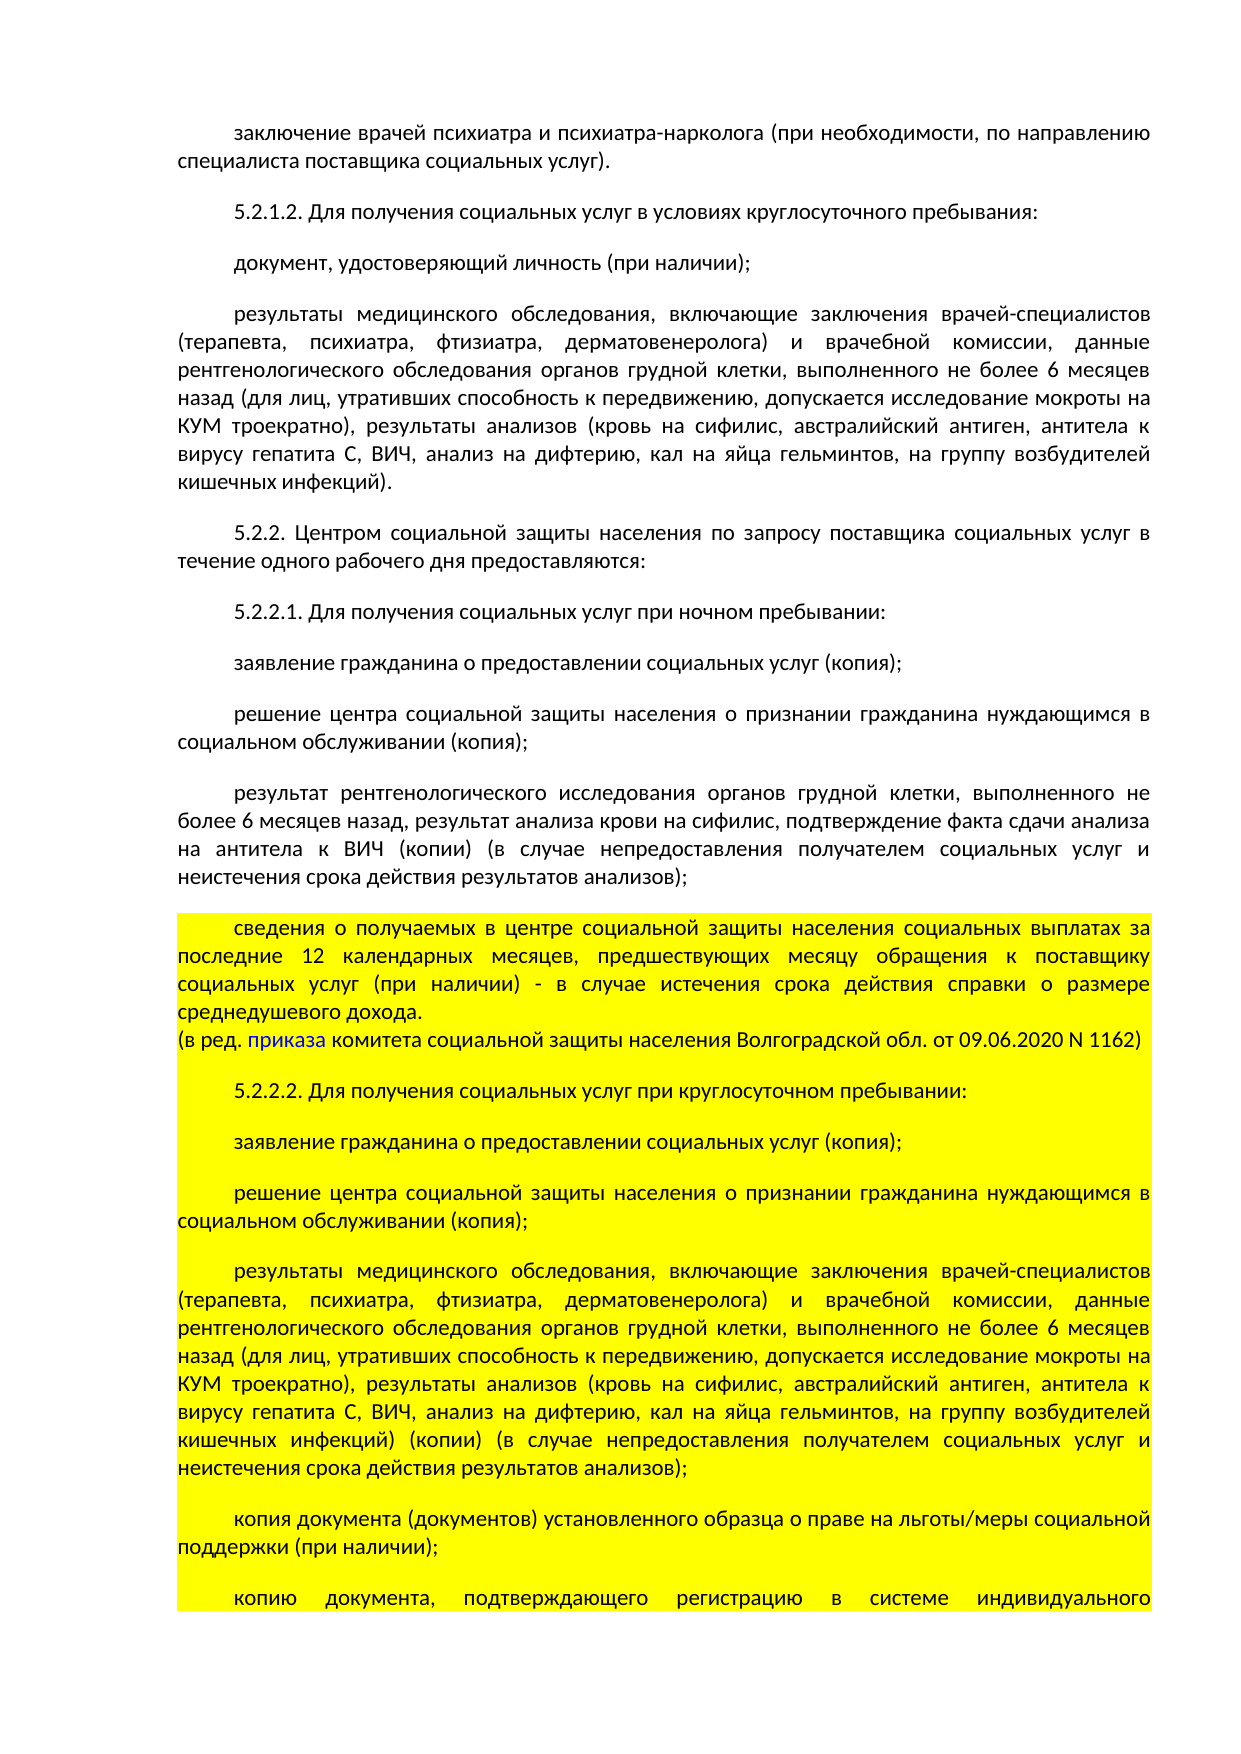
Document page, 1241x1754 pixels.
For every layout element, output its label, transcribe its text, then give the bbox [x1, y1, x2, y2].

text заявление гражданина о предоставлении социальных услуг (копия); [177, 648, 1152, 676]
text 5.2.2. Центром социальной защиты населения по запросу поставщика социальных услуг в течение одного рабочего дня предоставляются: [177, 518, 1152, 574]
text решение центра социальной защиты населения о признании гражданина нуждающимся в социальном обслуживании (копия); [177, 1178, 1152, 1234]
text 5.2.2.2. Для получения социальных услуг при круглосуточном пребывании: [177, 1076, 1152, 1104]
text результаты медицинского обследования, включающие заключения врачей-специалистов (терапевта, психиатра, фтизиатра, дерматовенеролога) и врачебной комиссии, данные рентгенологического обследования органов грудной клетки, выполненного не более 6 месяцев назад (для лиц, утративших способность к передвижению, допускается исследование мокроты на КУМ троекратно), результаты анализов (кровь на сифилис, австралийский антиген, антитела к вирусу гепатита С, ВИЧ, анализ на дифтерию, кал на яйца гельминтов, на группу возбудителей кишечных инфекций) (копии) (в случае непредоставления получателем социальных услуг и неистечения срока действия результатов анализов); [177, 1257, 1152, 1481]
text заявление гражданина о предоставлении социальных услуг (копия); [177, 1127, 1152, 1155]
text документ, удостоверяющий личность (при наличии); [177, 248, 1152, 276]
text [177, 1583, 1152, 1611]
text сведения о получаемых в центре социальной защиты населения социальных выплатах за последние 12 календарных месяцев, предшествующих месяцу обращения к поставщику социальных услуг (при наличии) - в случае истечения срока действия справки о размере среднедушевого дохода. [177, 913, 1152, 1025]
text копия документа (документов) установленного образца о праве на льготы/меры социальной поддержки (при наличии); [177, 1504, 1152, 1560]
text 5.2.1.2. Для получения социальных услуг в условиях круглосуточного пребывания: [177, 197, 1152, 225]
text заключение врачей психиатра и психиатра-нарколога (при необходимости, по направлению специалиста поставщика социальных услуг). [177, 118, 1152, 174]
text решение центра социальной защиты населения о признании гражданина нуждающимся в социальном обслуживании (копия); [177, 699, 1152, 755]
text (в ред. приказа комитета социальной защиты населения Волгоградской обл. от 09.06.2020 N 1162) [177, 1025, 1152, 1053]
text результат рентгенологического исследования органов грудной клетки, выполненного не более 6 месяцев назад, результат анализа крови на сифилис, подтверждение факта сдачи анализа на антитела к ВИЧ (копии) (в случае непредоставления получателем социальных услуг и неистечения срока действия результатов анализов); [177, 778, 1152, 890]
text результаты медицинского обследования, включающие заключения врачей-специалистов (терапевта, психиатра, фтизиатра, дерматовенеролога) и врачебной комиссии, данные рентгенологического обследования органов грудной клетки, выполненного не более 6 месяцев назад (для лиц, утративших способность к передвижению, допускается исследование мокроты на КУМ троекратно), результаты анализов (кровь на сифилис, австралийский антиген, антитела к вирусу гепатита С, ВИЧ, анализ на дифтерию, кал на яйца гельминтов, на группу возбудителей кишечных инфекций). [177, 299, 1152, 495]
text 5.2.2.1. Для получения социальных услуг при ночном пребывании: [177, 597, 1152, 625]
